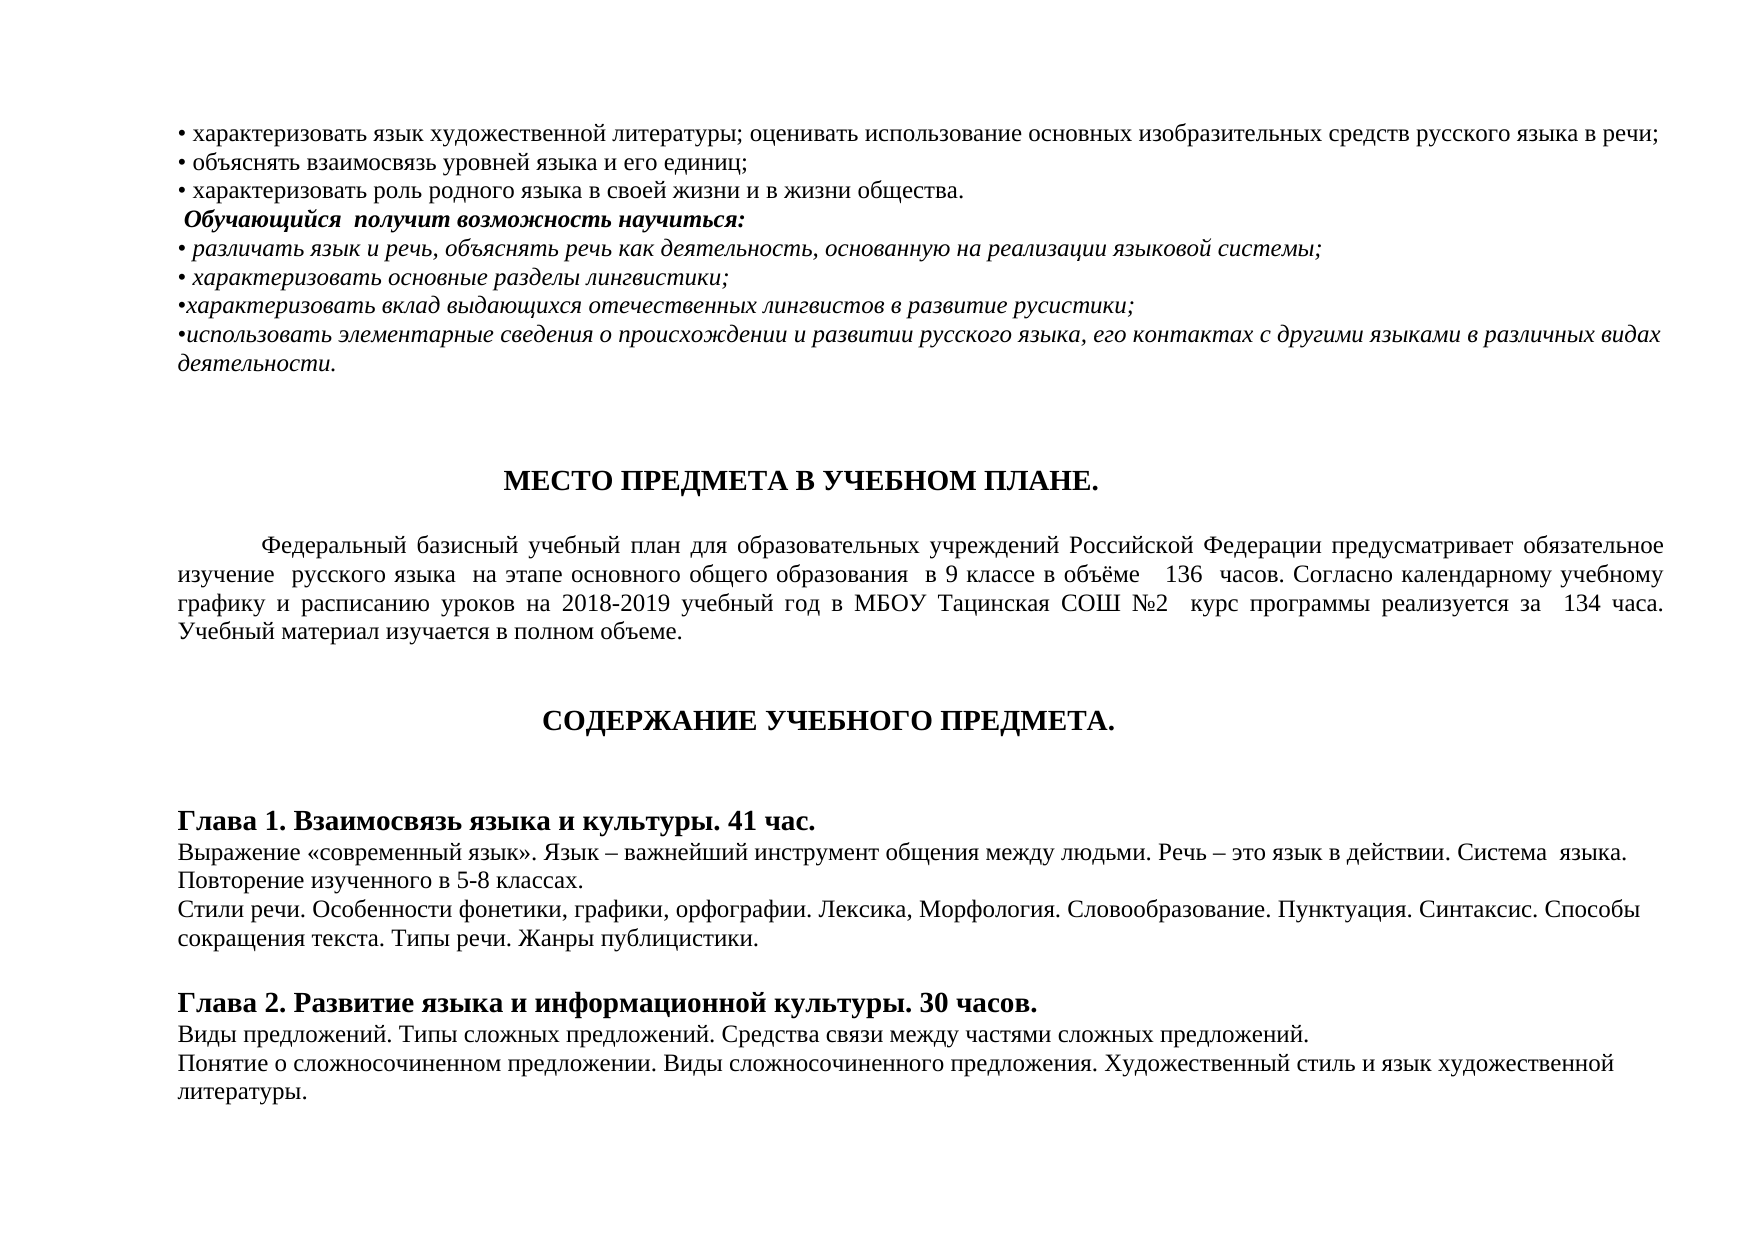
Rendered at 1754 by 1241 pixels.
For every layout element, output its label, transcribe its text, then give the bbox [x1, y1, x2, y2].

text Глава 2. Развитие языка и информационной культуры. 30 часов. [177, 985, 1665, 1019]
text • характеризовать основные разделы лингвистики; [177, 262, 1665, 291]
text Выражение «современный язык». Язык – важнейший инструмент общения между людьми. Речь – это язык в действии. Система языка. Повторение изученного в 5-8 классах. [177, 837, 1665, 894]
text Стили речи. Особенности фонетики, графики, орфографии. Лексика, Морфология. Словообразование. Пунктуация. Синтаксис. Способы сокращения текста. Типы речи. Жанры публицистики. [177, 894, 1665, 952]
text Федеральный базисный учебный план для образовательных учреждений Российской Федерации предусматривает обязательное изучение русского языка на этапе основного общего образования в 9 классе в объёме 136 часов. Согласно календарному учебному графику и расписанию уроков на 2018-2019 учебный год в МБОУ Тацинская СОШ №2 курс программы реализуется за 134 часа. Учебный материал изучается в полном объеме. [177, 530, 1665, 645]
text Виды предложений. Типы сложных предложений. Средства связи между частями сложных предложений. [177, 1019, 1665, 1048]
text • объяснять взаимосвязь уровней языка и его единиц; [177, 147, 1665, 176]
text Обучающийся получит возможность научиться: [177, 204, 1665, 233]
text • характеризовать роль родного языка в своей жизни и в жизни общества. [177, 176, 1665, 204]
text • различать язык и речь, объяснять речь как деятельность, основанную на реализации языковой системы; [177, 233, 1665, 262]
text Понятие о сложносочиненном предложении. Виды сложносочиненного предложения. Художественный стиль и язык художественной литературы. [177, 1048, 1665, 1105]
text Глава 1. Взаимосвязь языка и культуры. 41 час. [177, 803, 1665, 837]
text МЕСТО ПРЕДМЕТА В УЧЕБНОМ ПЛАНЕ. [177, 463, 1665, 497]
text •использовать элементарные сведения о происхождении и развитии русского языка, его контактах с другими языками в различных видах деятельности. [177, 319, 1665, 377]
text •характеризовать вклад выдающихся отечественных лингвистов в развитие русистики; [177, 291, 1665, 319]
text • характеризовать язык художественной литературы; оценивать использование основных изобразительных средств русского языка в речи; [177, 118, 1665, 147]
text СОДЕРЖАНИЕ УЧЕБНОГО ПРЕДМЕТА. [177, 703, 1665, 736]
